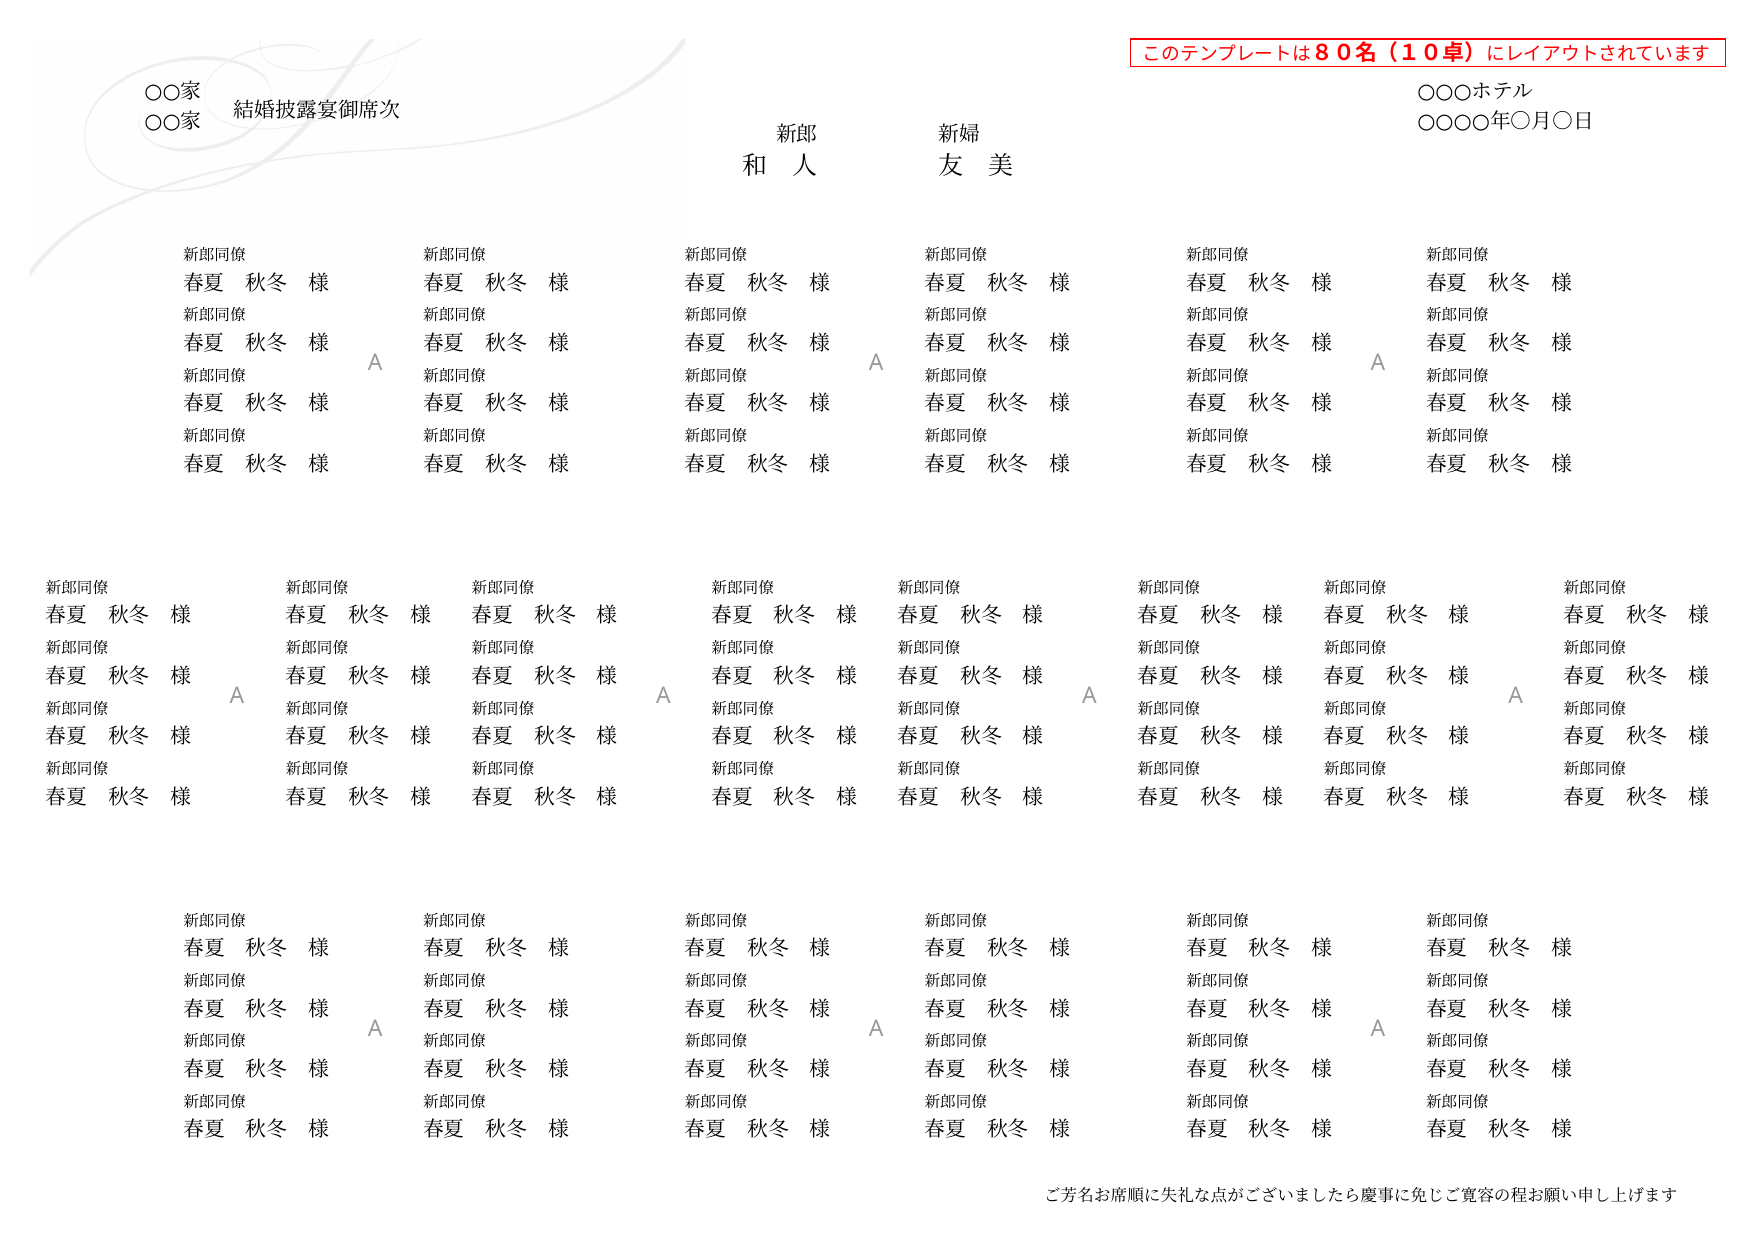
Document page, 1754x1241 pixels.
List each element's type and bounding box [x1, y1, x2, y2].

picture [29, 39, 686, 278]
